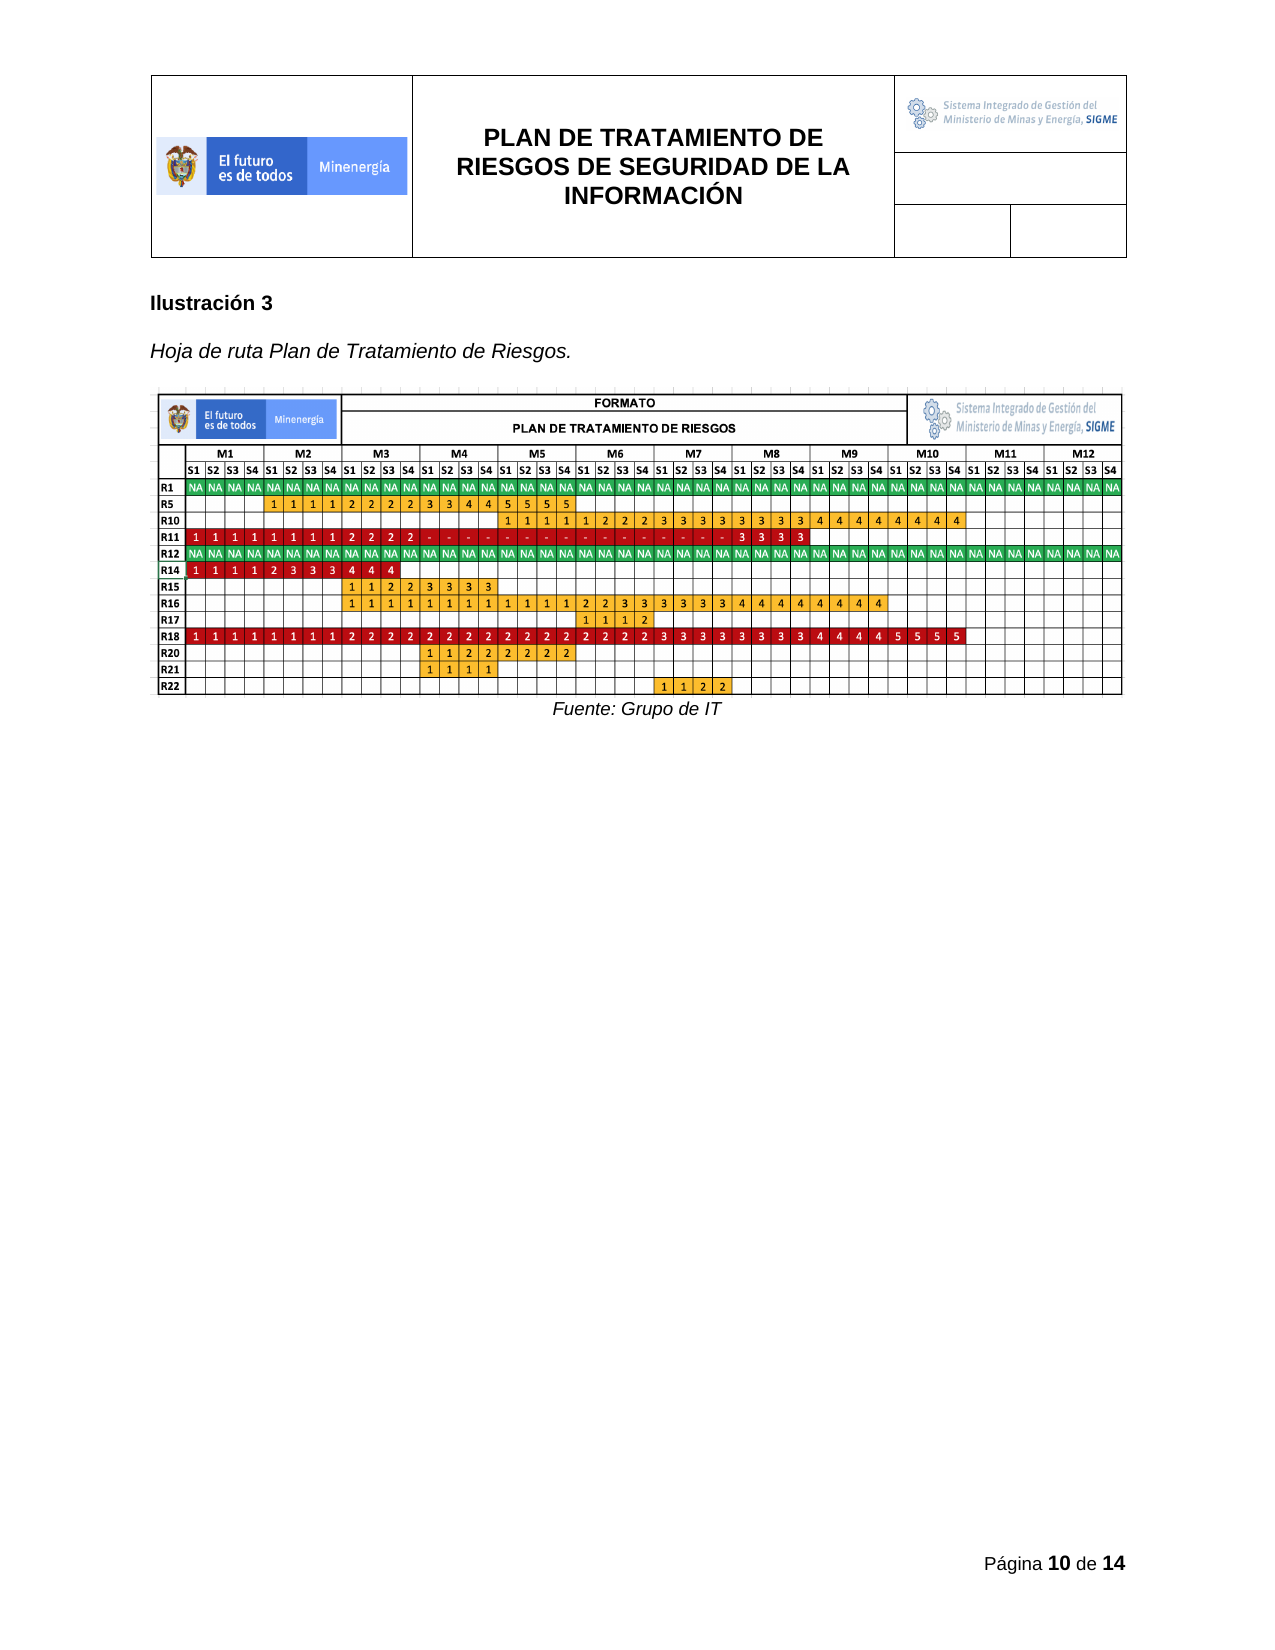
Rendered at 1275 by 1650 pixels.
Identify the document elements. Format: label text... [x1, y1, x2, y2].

text Ilustración 3 Hoja de ruta Plan de Tratamiento de Riesgos. [150, 291, 1125, 363]
picture [156, 137, 408, 195]
text Fuente: Grupo de IT [150, 698, 1125, 719]
picture [905, 97, 1120, 131]
picture [150, 387, 1125, 698]
